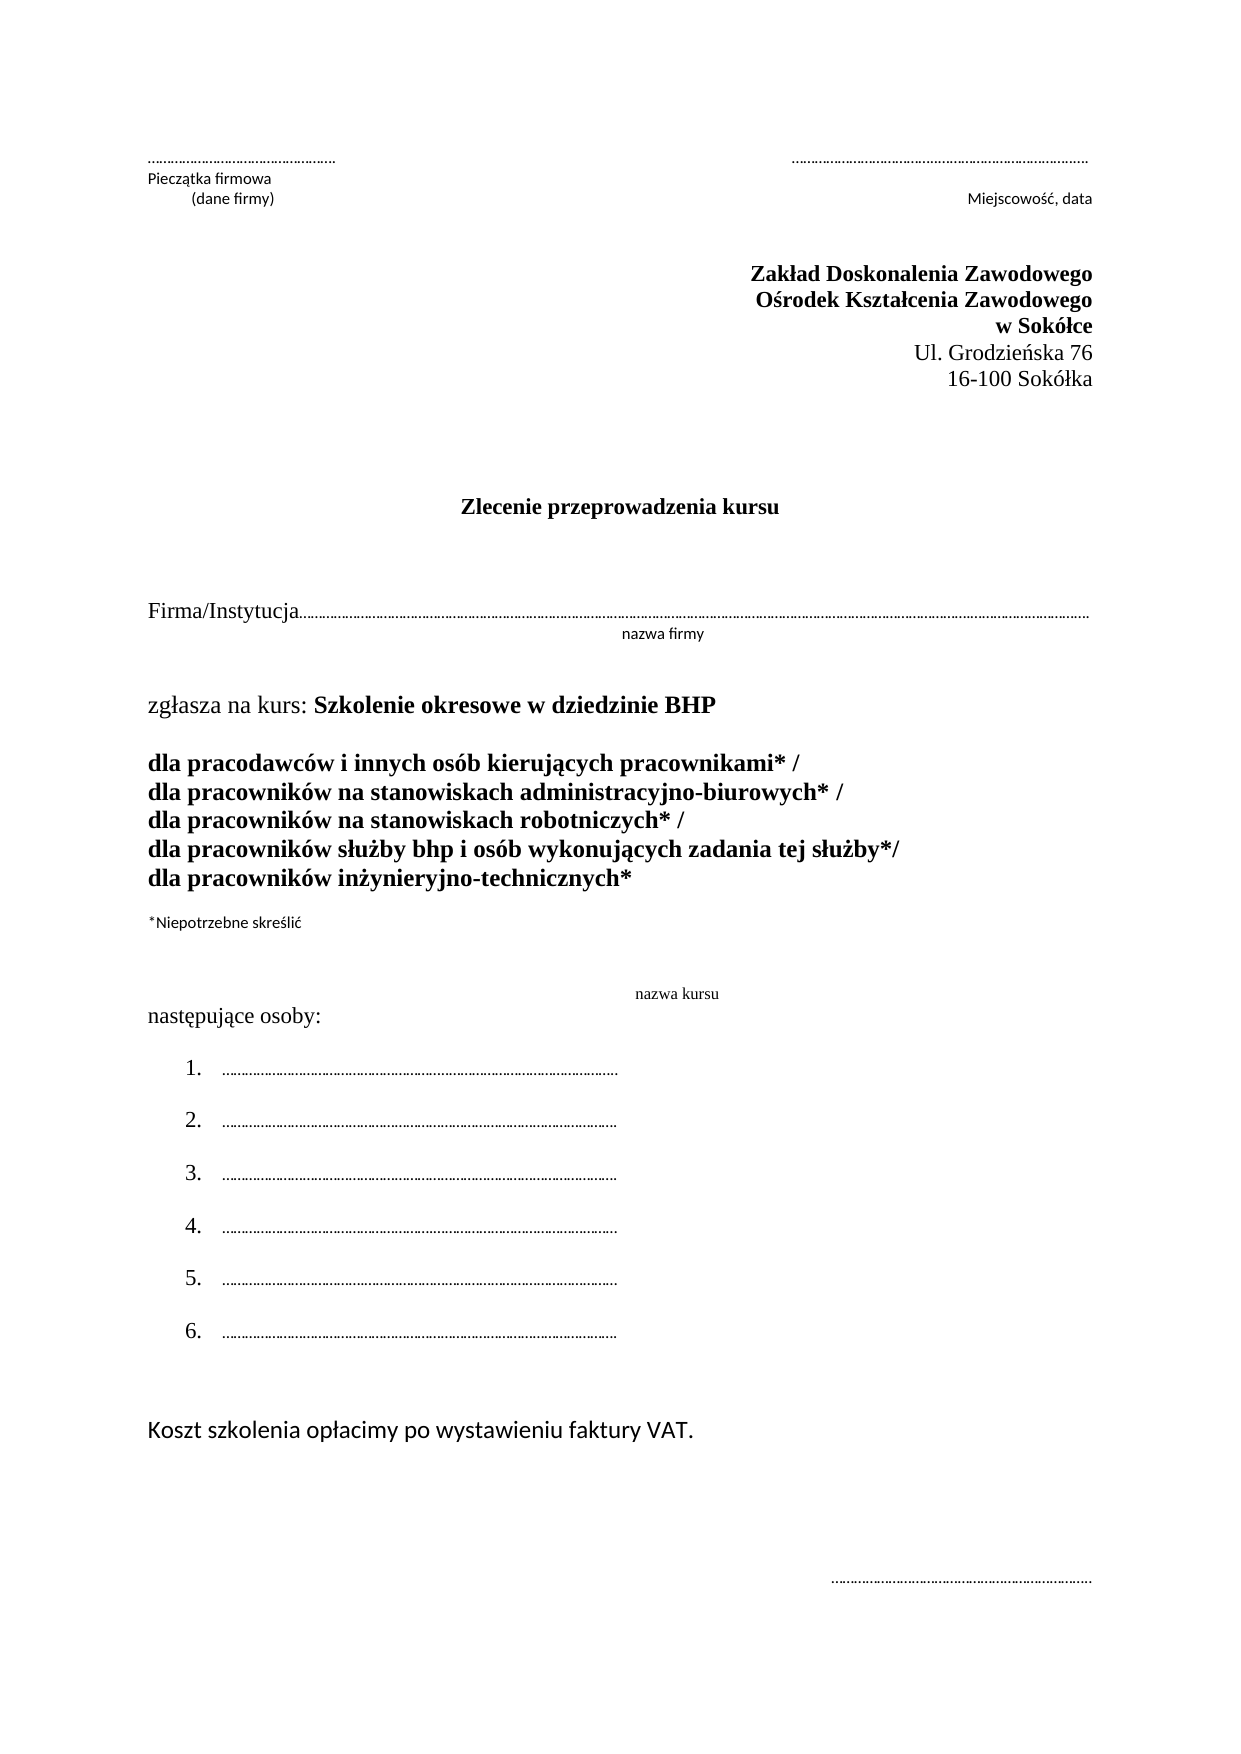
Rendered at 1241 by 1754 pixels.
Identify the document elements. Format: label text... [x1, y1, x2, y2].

text Zakład Doskonalenia Zawodowego [148, 259, 1093, 286]
text dla pracowników inżynieryjno-technicznych* [148, 863, 1093, 892]
list ……………………………….………………………………………………………… [185, 1264, 1093, 1291]
text Pieczątka firmowa [148, 168, 1093, 188]
text *Niepotrzebne skreślić [148, 912, 1093, 932]
list …………………………………………………………………………………………. [185, 1317, 1093, 1343]
text w Sokółce [148, 312, 1093, 339]
text zgłasza na kurs: Szkolenie okresowe w dziedzinie BHP [148, 691, 1093, 719]
text dla pracodawców i innych osób kierujących pracownikami* / [148, 748, 1093, 777]
text Ośrodek Kształcenia Zawodowego [148, 286, 1093, 312]
text …………………………………………. ………………………………..……………………………..…. [148, 148, 1093, 168]
text Firma/Instytucja………………………………………………………………………………………………………………………………………………………….…………………………. [148, 597, 1093, 623]
list …………………………………………………..…………………………………….. [185, 1054, 1093, 1080]
text (dane firmy) Miejscowość, data [148, 188, 1093, 208]
text Koszt szkolenia opłacimy po wystawieniu faktury VAT. [148, 1414, 1093, 1444]
text Zlecenie przeprowadzenia kursu [148, 493, 1093, 520]
text nazwa kursu [148, 983, 1093, 1003]
text dla pracowników służby bhp i osób wykonujących zadania tej służby*/ [148, 834, 1093, 863]
list …………………………………………………………………………………………. [185, 1106, 1093, 1133]
text 16-100 Sokółka [148, 365, 1093, 391]
text następujące osoby: [148, 1003, 1093, 1029]
text Ul. Grodzieńska 76 [148, 339, 1093, 365]
text ………………………………………………………….. [148, 1567, 1093, 1587]
list ……………………………………………….………………………………………… [185, 1212, 1093, 1238]
list …………………………………………………………………………………………. [185, 1159, 1093, 1185]
text dla pracowników na stanowiskach robotniczych* / [148, 806, 1093, 834]
text nazwa firmy [148, 623, 1093, 644]
text dla pracowników na stanowiskach administracyjno-biurowych* / [148, 777, 1093, 806]
